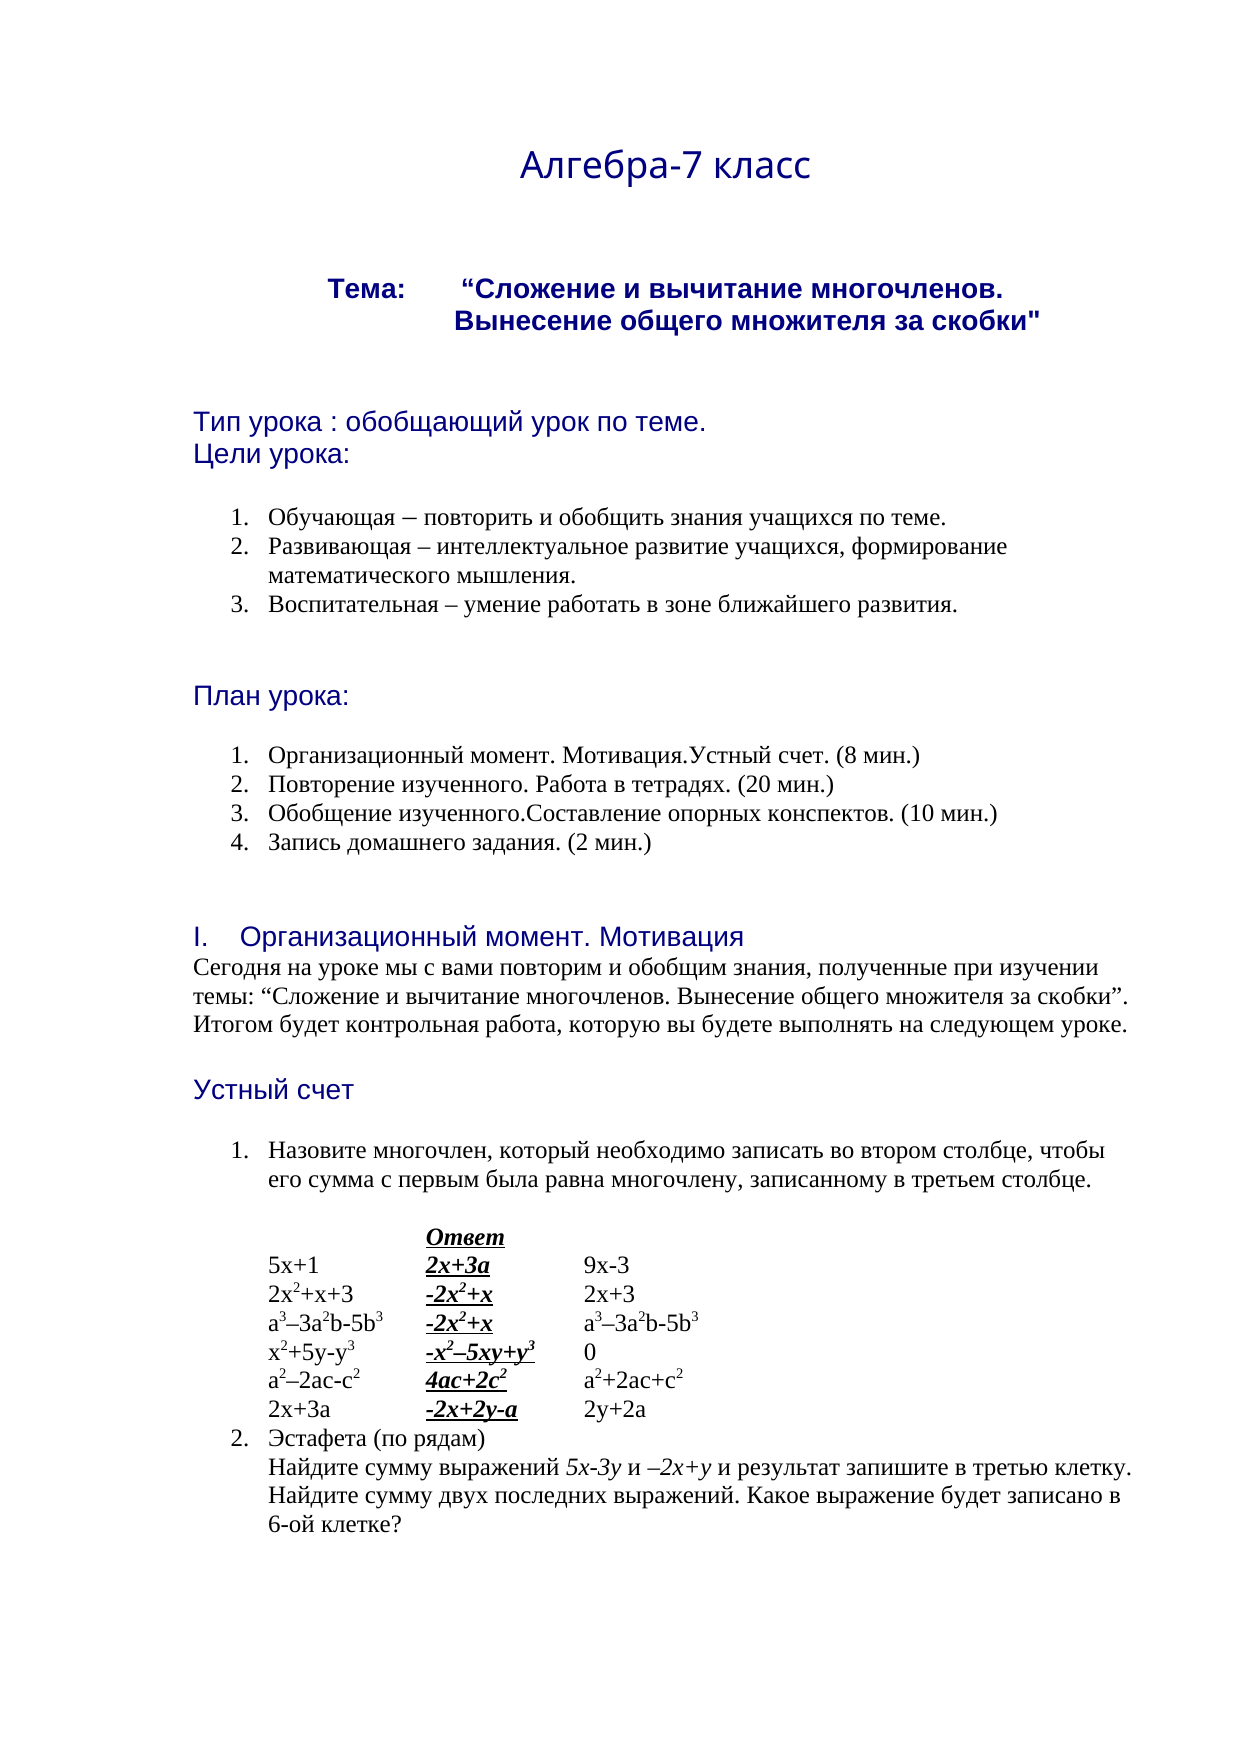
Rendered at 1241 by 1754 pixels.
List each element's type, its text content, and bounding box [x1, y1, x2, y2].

table_cell I. Организационный момент. Мотивация Сегодня на уроке мы с вами повторим и обобщим знания, полученные при изучении темы: “Сложение и вычитание многочленов. Вынесение общего множителя за скобки”. Итогом будет контрольная работа, которую вы будете выполнять на следующем уроке. [193, 885, 1138, 1041]
table_cell План урока: Организационный момент. Мотивация.Устный счет. (8 мин.) Повторение изученного. Работа в тетрадях. (20 мин.) Обобщение изученного.Составление опорных конспектов. (10 мин.) Запись домашнего задания. (2 мин.) [193, 647, 1138, 885]
table_cell Тип урока : обобщающий урок по теме. Цели урока: Обучающая – повторить и обобщить знания учащихся по теме. Развивающая – интеллектуальное развитие учащихся, формирование математического мышления. Воспитательная – умение работать в зоне ближайшего развития. [193, 340, 1138, 647]
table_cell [193, 1041, 1138, 1636]
table_header Алгебра-7 класс [193, 118, 1138, 268]
table_cell Тема: “Сложение и вычитание многочленов. Вынесение общего множителя за скобки" [193, 268, 1138, 340]
